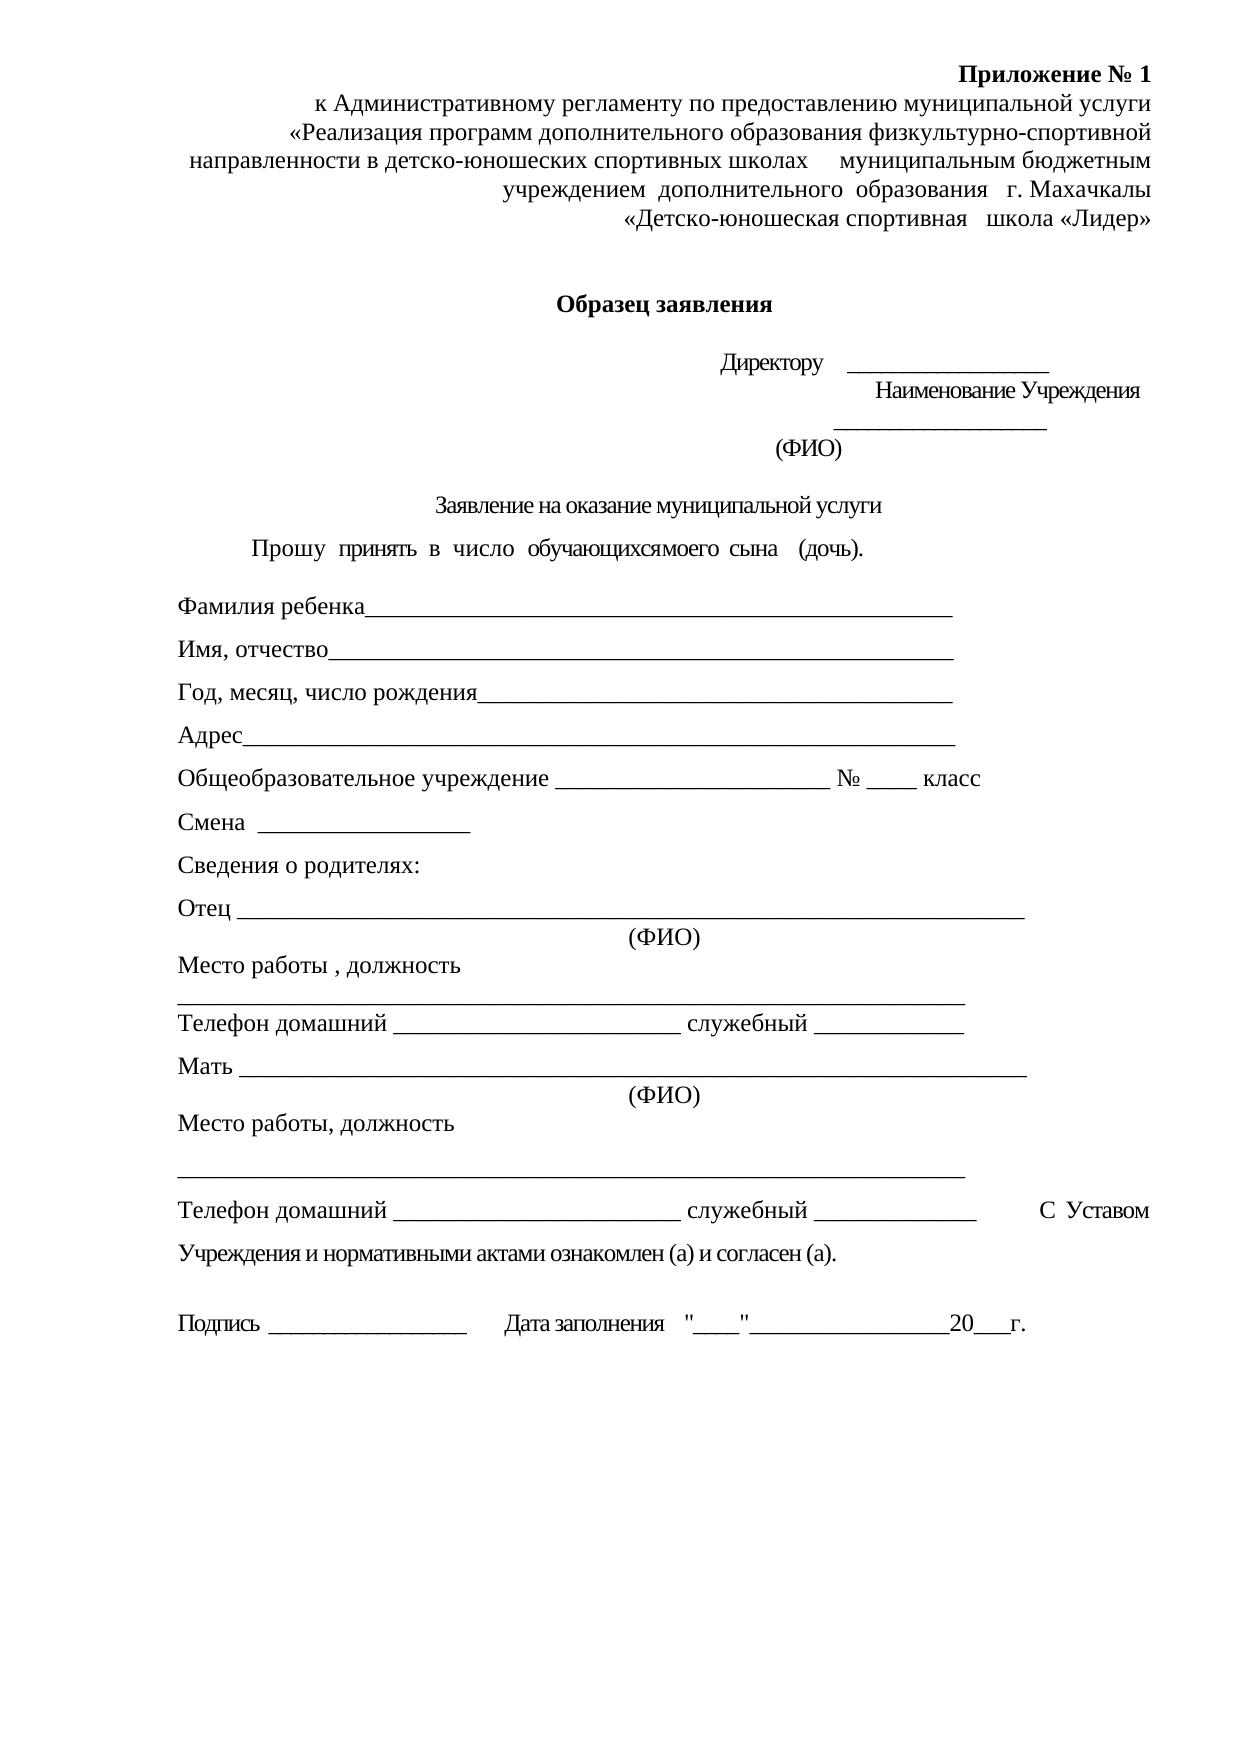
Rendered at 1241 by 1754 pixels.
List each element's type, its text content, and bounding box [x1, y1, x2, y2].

text ___________________ [177, 404, 1142, 433]
text Общеобразовательное учреждение ______________________ № ____ класс [177, 763, 1152, 792]
text (ФИО) [177, 1080, 1152, 1108]
text Смена _________________ [177, 807, 1152, 835]
text Сведения о родителях: [177, 850, 1152, 878]
text (ФИО) [177, 922, 1152, 950]
text Адрес_________________________________________________________ [177, 720, 1152, 749]
text Наименование Учреждения [177, 375, 1142, 404]
text Директору __________________ [177, 347, 1142, 375]
text «Детско-юношеская спортивная школа «Лидер» [177, 203, 1152, 232]
text Место работы, должность _______________________________________________________________ [177, 1108, 1152, 1180]
text Отец _______________________________________________________________ [177, 893, 1152, 922]
text Имя, отчество__________________________________________________ [177, 634, 1152, 663]
text (ФИО) [177, 433, 1142, 462]
text Место работы , должность _______________________________________________________________ [177, 950, 1152, 1008]
text Подпись __________________ Дата заполнения "____"________________20___г. [177, 1308, 1152, 1337]
text Мать _______________________________________________________________ [177, 1051, 1152, 1080]
text Приложение № 1 [177, 59, 1152, 88]
text Фамилия ребенка_______________________________________________ [177, 591, 1152, 620]
text Заявление на оказание муниципальной услуги [177, 490, 1141, 519]
text Телефон домашний _______________________ служебный _____________ С Уставом Учреждения и нормативными актами ознакомлен (а) и согласен (а). [177, 1195, 1152, 1267]
text к Административному регламенту по предоставлению муниципальной услуги «Реализация программ дополнительного образования физкультурно-спортивной направленности в детско-юношеских спортивных школах муниципальным бюджетным учреждением дополнительного образования г. Махачкалы [177, 88, 1152, 203]
text Прошу принять в число обучающихсямоего сына (дочь). [177, 533, 1152, 562]
text Год, месяц, число рождения______________________________________ [177, 677, 1152, 706]
text Телефон домашний _______________________ служебный ____________ [177, 1008, 1152, 1037]
text Образец заявления [177, 289, 1152, 318]
